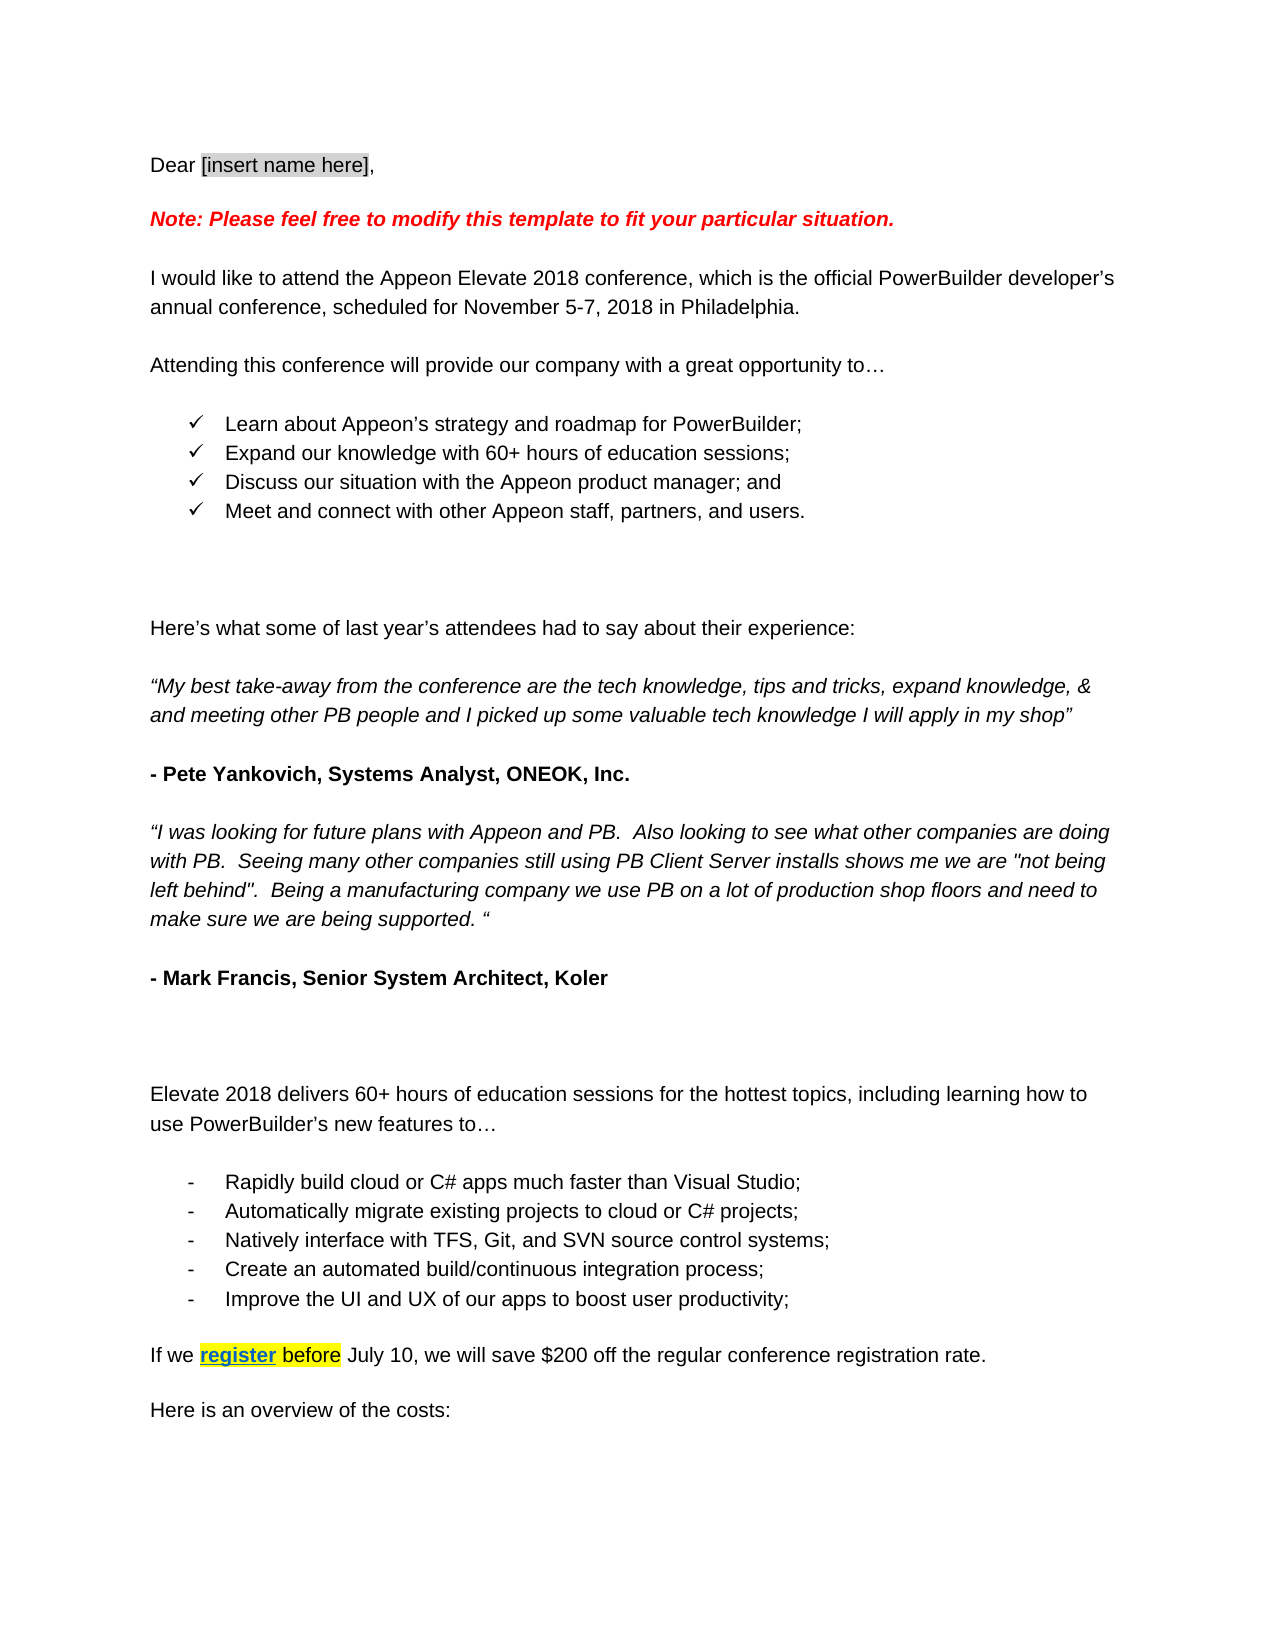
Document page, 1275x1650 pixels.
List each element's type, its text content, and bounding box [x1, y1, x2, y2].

list Create an automated build/continuous integration process; [187, 1252, 1125, 1281]
text “My best take-away from the conference are the tech knowledge, tips and tricks, expand knowledge, & and meeting other PB people and I picked up some valuable tech knowledge I will apply in my shop” [150, 669, 1125, 727]
text Attending this conference will provide our company with a great opportunity to… [150, 348, 1125, 377]
list Meet and connect with other Appeon staff, partners, and users. [187, 494, 1125, 523]
text “I was looking for future plans with Appeon and PB. Also looking to see what other companies are doing with PB. Seeing many other companies still using PB Client Server installs shows me we are "not being left behind". Being a manufacturing company we use PB on a lot of production shop floors and need to make sure we are being supported. “ [150, 814, 1125, 931]
list Expand our knowledge with 60+ hours of education sessions; [187, 435, 1125, 464]
list Rapidly build cloud or C# apps much faster than Visual Studio; [187, 1164, 1125, 1194]
list Automatically migrate existing projects to cloud or C# projects; [187, 1194, 1125, 1223]
text Note: Please feel free to modify this template to fit your particular situation. [150, 206, 1125, 231]
text - Mark Francis, Senior System Architect, Koler [150, 960, 1125, 989]
list Discuss our situation with the Appeon product manager; and [187, 464, 1125, 494]
text If we register before July 10, we will save $200 off the regular conference registration rate. [150, 1339, 1125, 1367]
list Natively interface with TFS, Git, and SVN source control systems; [187, 1223, 1125, 1252]
text Dear [insert name here], [150, 150, 1125, 177]
text Here is an overview of the costs: [150, 1396, 1125, 1422]
text - Pete Yankovich, Systems Analyst, ONEOK, Inc. [150, 756, 1125, 785]
text Here’s what some of last year’s attendees had to say about their experience: [150, 610, 1125, 639]
list Learn about Appeon’s strategy and roadmap for PowerBuilder; [187, 406, 1125, 435]
list Improve the UI and UX of our apps to boost user productivity; [187, 1281, 1125, 1310]
text Elevate 2018 delivers 60+ hours of education sessions for the hottest topics, including learning how to use PowerBuilder’s new features to… [150, 1077, 1125, 1135]
text I would like to attend the Appeon Elevate 2018 conference, which is the official PowerBuilder developer’s annual conference, scheduled for November 5-7, 2018 in Philadelphia. [150, 260, 1125, 319]
